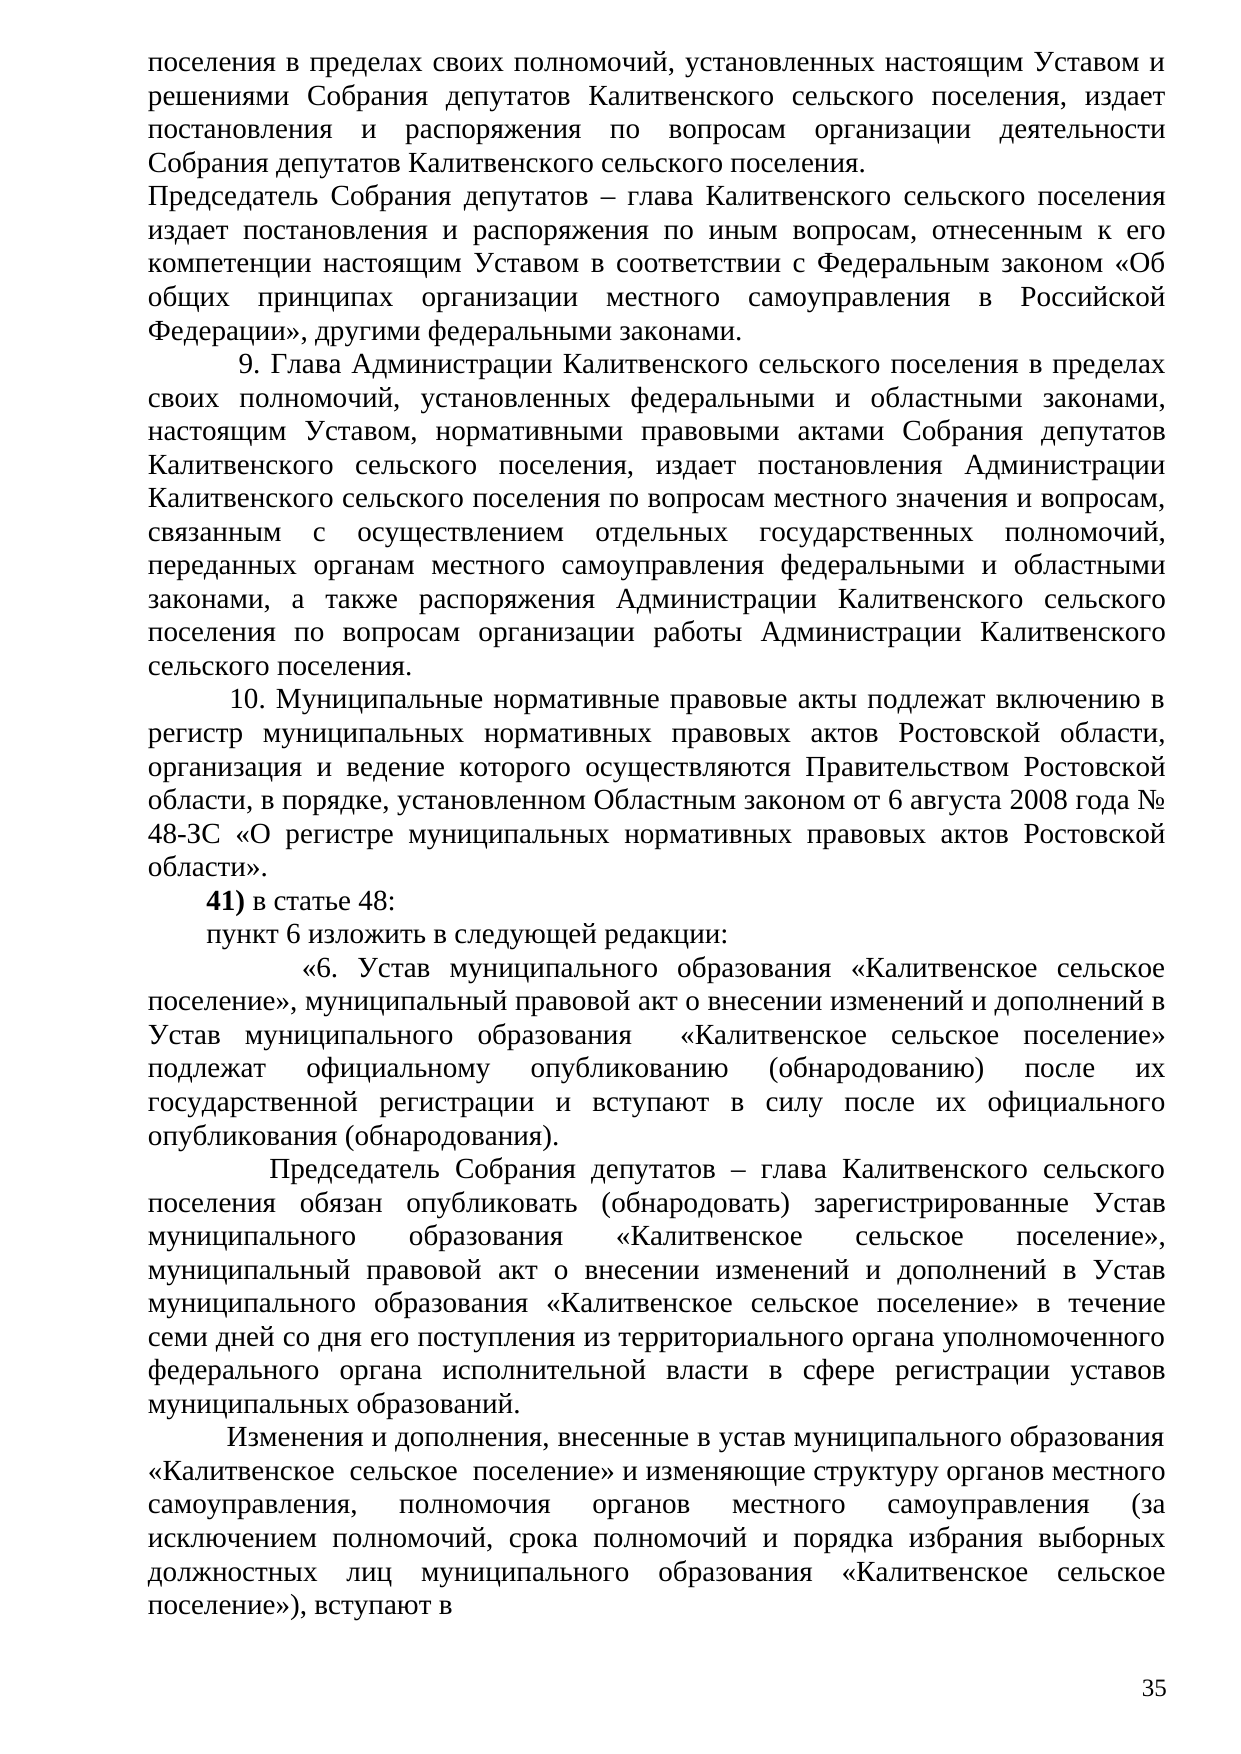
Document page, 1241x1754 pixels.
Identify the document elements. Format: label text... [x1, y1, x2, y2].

text 41) в статье 48: [148, 883, 1167, 916]
text поселения в пределах своих полномочий, установленных настоящим Уставом и решениями Собрания депутатов Калитвенского сельского поселения, издает постановления и распоряжения по вопросам организации деятельности Собрания депутатов Калитвенского сельского поселения. [148, 44, 1167, 178]
text 9. Глава Администрации Калитвенского сельского поселения в пределах своих полномочий, установленных федеральными и областными законами, настоящим Уставом, нормативными правовыми актами Собрания депутатов Калитвенского сельского поселения, издает постановления Администрации Калитвенского сельского поселения по вопросам местного значения и вопросам, связанным с осуществлением отдельных государственных полномочий, переданных органам местного самоуправления федеральными и областными законами, а также распоряжения Администрации Калитвенского сельского поселения по вопросам организации работы Администрации Калитвенского сельского поселения. [148, 346, 1167, 682]
text «6. Устав муниципального образования «Калитвенское сельское поселение», муниципальный правовой акт о внесении изменений и дополнений в Устав муниципального образования «Калитвенское сельское поселение» подлежат официальному опубликованию (обнародованию) после их государственной регистрации и вступают в силу после их официального опубликования (обнародования). [148, 950, 1167, 1151]
text Изменения и дополнения, внесенные в устав муниципального образования «Калитвенское сельское поселение» и изменяющие структуру органов местного самоуправления, полномочия органов местного самоуправления (за исключением полномочий, срока полномочий и порядка избрания выборных должностных лиц муниципального образования «Калитвенское сельское поселение»), вступают в [148, 1419, 1167, 1621]
text 10. Муниципальные нормативные правовые акты подлежат включению в регистр муниципальных нормативных правовых актов Ростовской области, организация и ведение которого осуществляются Правительством Ростовской области, в порядке, установленном Областным законом от 6 августа 2008 года № 48-ЗС «О регистре муниципальных нормативных правовых актов Ростовской области». [148, 682, 1167, 883]
text пункт 6 изложить в следующей редакции: [148, 916, 1167, 950]
text Председатель Собрания депутатов – глава Калитвенского сельского поселения обязан опубликовать (обнародовать) зарегистрированные Устав муниципального образования «Калитвенское сельское поселение», муниципальный правовой акт о внесении изменений и дополнений в Устав муниципального образования «Калитвенское сельское поселение» в течение семи дней со дня его поступления из территориального органа уполномоченного федерального органа исполнительной власти в сфере регистрации уставов муниципальных образований. [148, 1151, 1167, 1419]
text Председатель Собрания депутатов – глава Калитвенского сельского поселения издает постановления и распоряжения по иным вопросам, отнесенным к его компетенции настоящим Уставом в соответствии с Федеральным законом «Об общих принципах организации местного самоуправления в Российской Федерации», другими федеральными законами. [148, 178, 1167, 346]
